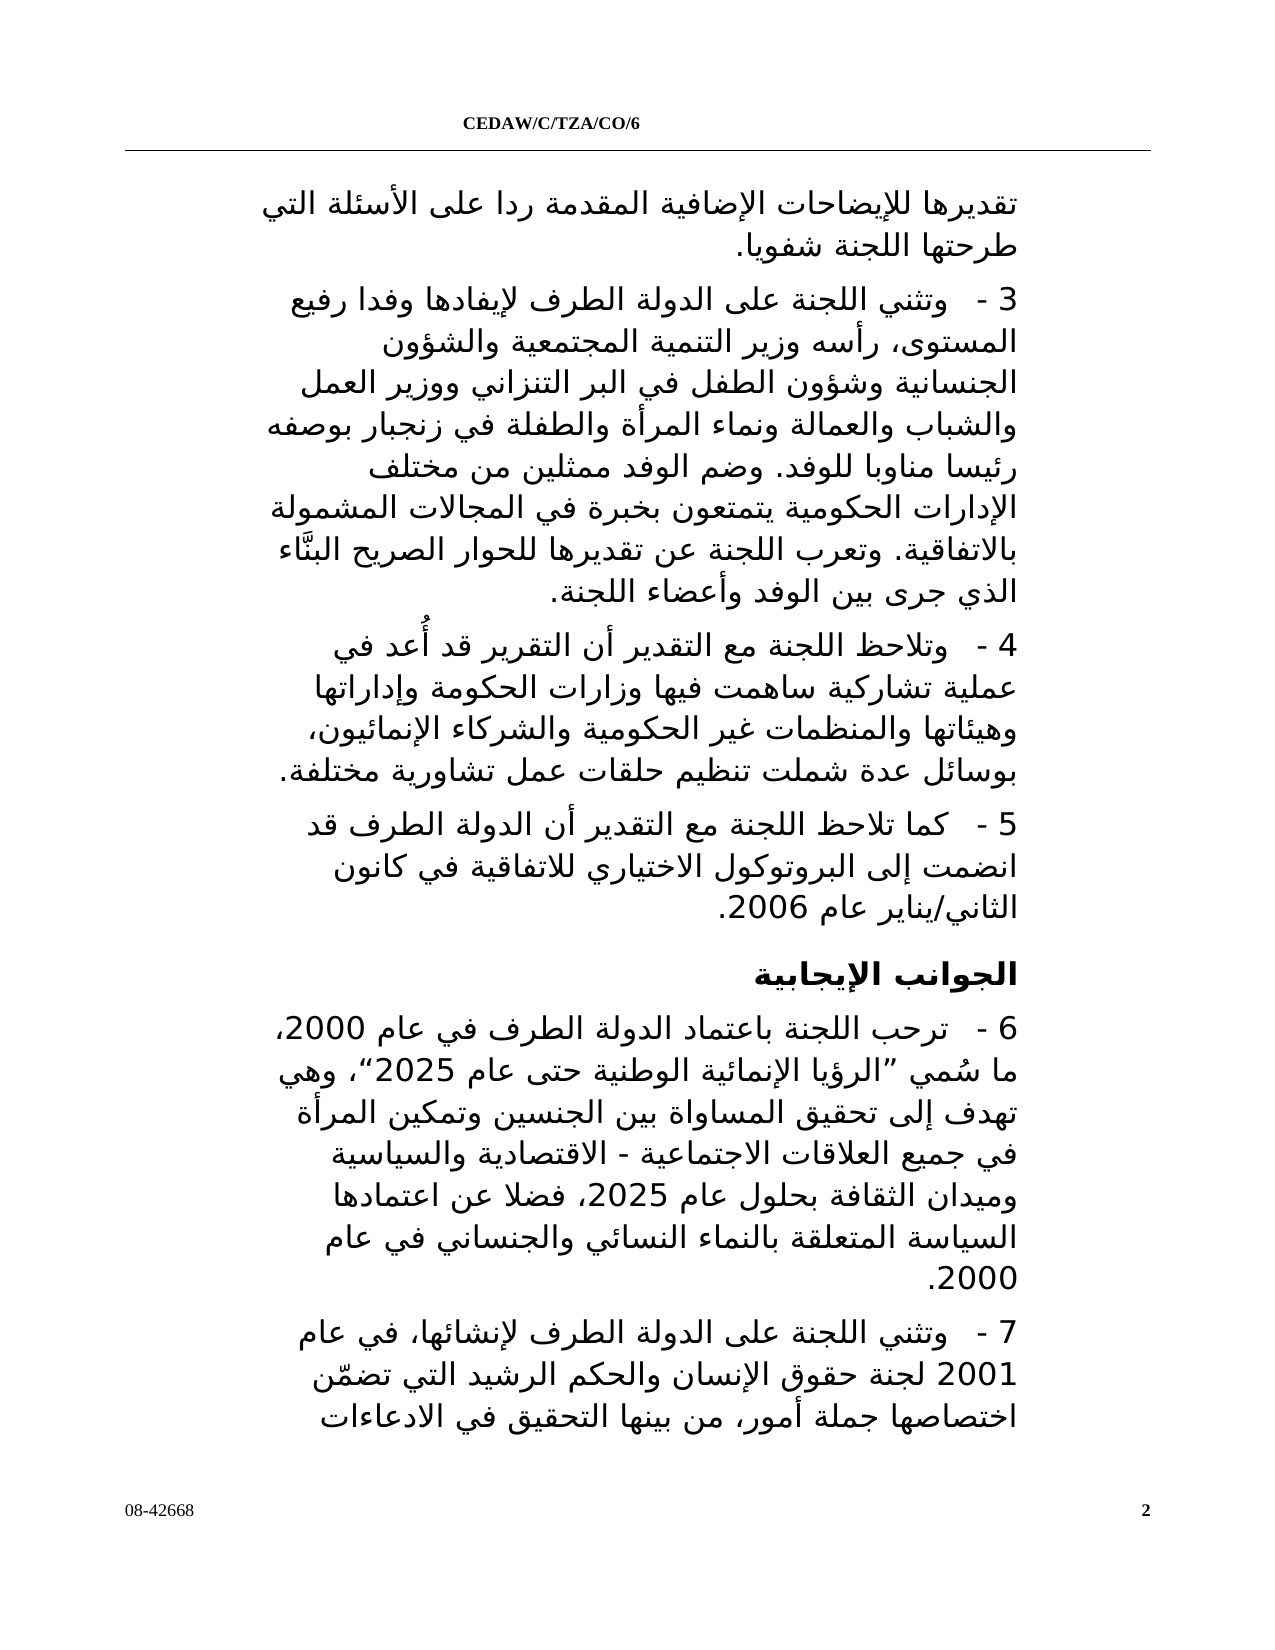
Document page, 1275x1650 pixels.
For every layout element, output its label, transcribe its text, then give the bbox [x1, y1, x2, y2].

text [256, 1311, 1018, 1436]
text الجوانب الإيجابية [256, 952, 1151, 994]
text 5 - كما تلاحظ اللجنة مع التقدير أن الدولة الطرف قد انضمت إلى البروتوكول الاختياري للاتفاقية في كانون الثاني/يناير عام 2006. [256, 802, 1018, 927]
text 4 - وتلاحظ اللجنة مع التقدير أن التقرير قد أُعد في عملية تشاركية ساهمت فيها وزارات الحكومة وإداراتها وهيئاتها والمنظمات غير الحكومية والشركاء الإنمائيون، بوسائل عدة شملت تنظيم حلقات عمل تشاورية مختلفة. [256, 623, 1018, 790]
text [256, 181, 1018, 265]
text 3 - وتثني اللجنة على الدولة الطرف لإيفادها وفدا رفيع المستوى، رأسه وزير التنمية المجتمعية والشؤون الجنسانية وشؤون الطفل في البر التنزاني ووزير العمل والشباب والعمالة ونماء المرأة والطفلة في زنجبار بوصفه رئيسا مناوبا للوفد. وضم الوفد ممثلين من مختلف الإدارات الحكومية يتمتعون بخبرة في المجالات المشمولة بالاتفاقية. وتعرب اللجنة عن تقديرها للحوار الصريح البنَّاء الذي جرى بين الوفد وأعضاء اللجنة. [256, 277, 1018, 611]
text 6 - ترحب اللجنة باعتماد الدولة الطرف في عام 2000، ما سُمي ”الرؤيا الإنمائية الوطنية حتى عام 2025“، وهي تهدف إلى تحقيق المساواة بين الجنسين وتمكين المرأة في جميع العلاقات الاجتماعية - الاقتصادية والسياسية وميدان الثقافة بحلول عام 2025، فضلا عن اعتمادها السياسة المتعلقة بالنماء النسائي والجنساني في عام 2000. [256, 1006, 1018, 1298]
